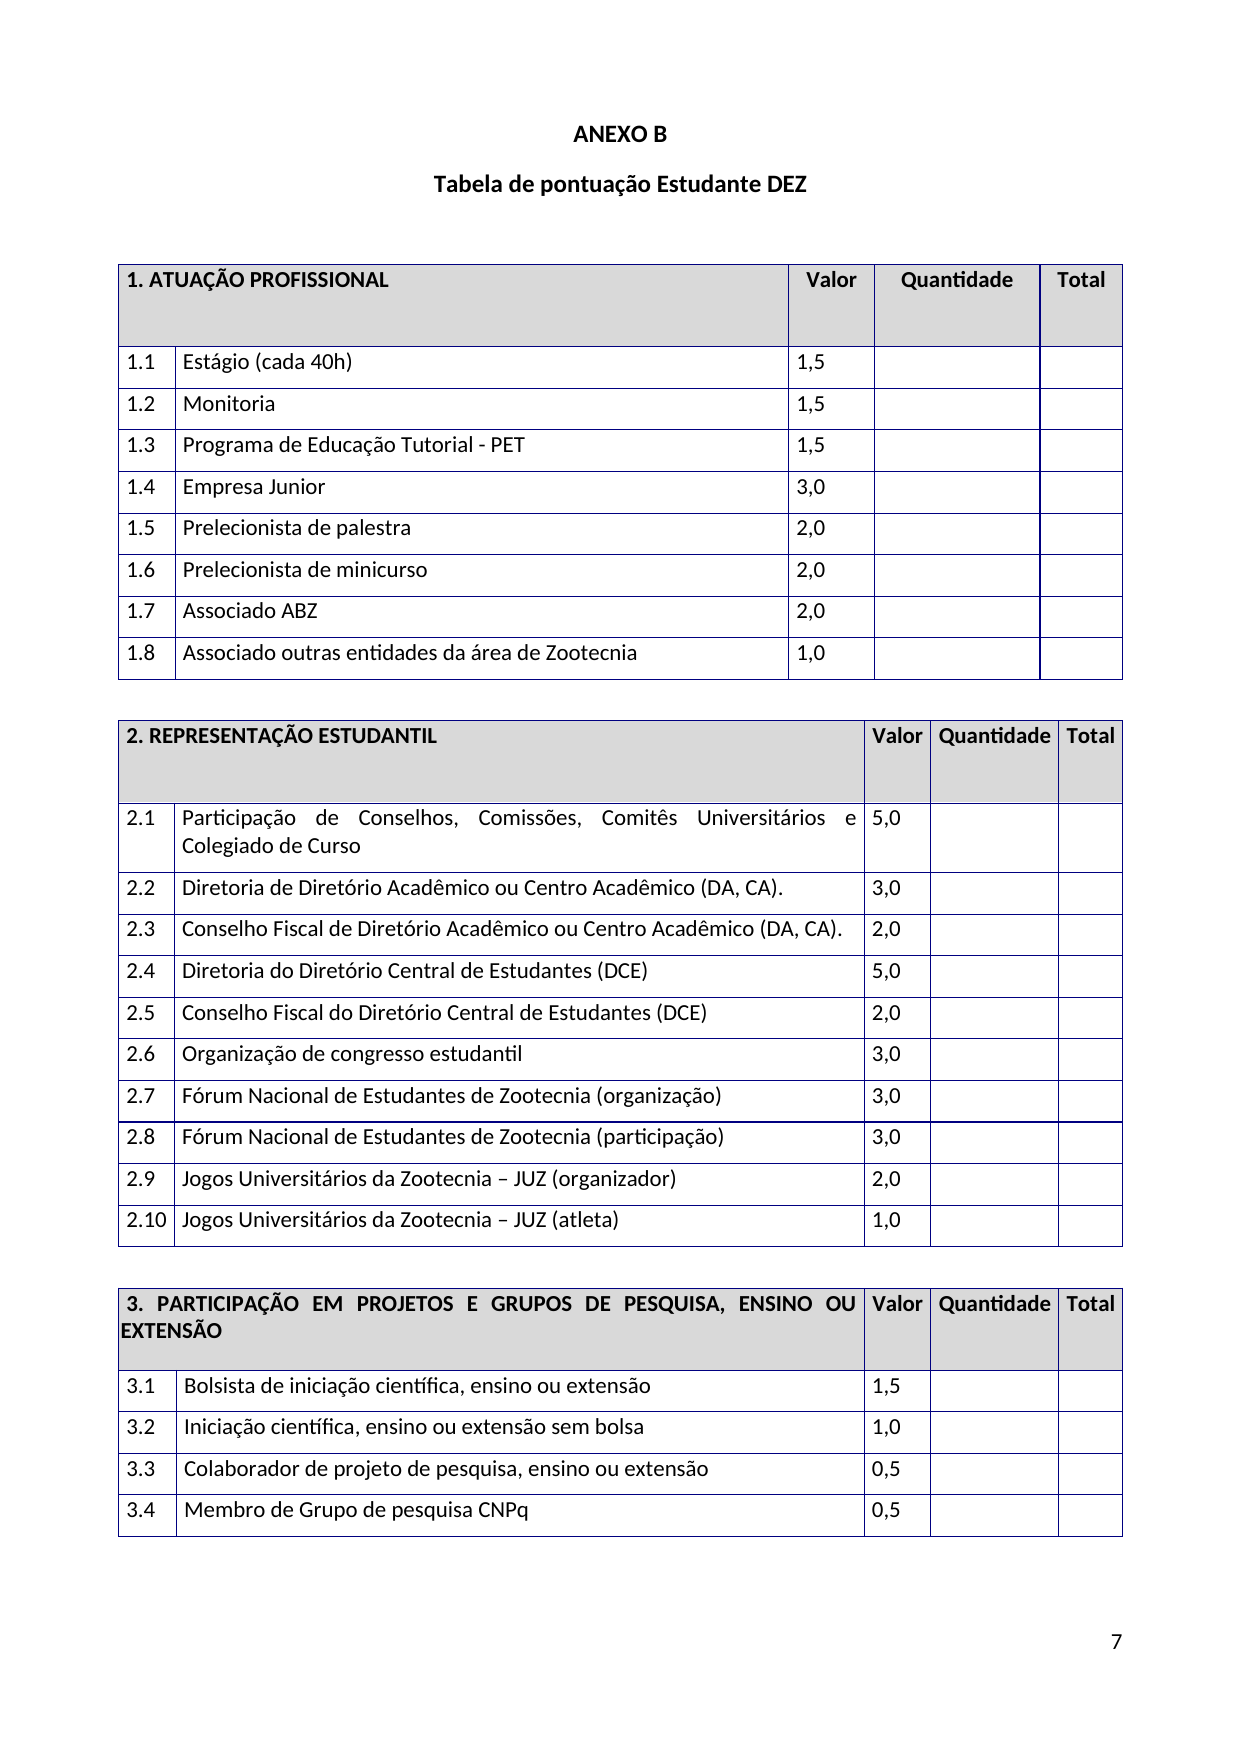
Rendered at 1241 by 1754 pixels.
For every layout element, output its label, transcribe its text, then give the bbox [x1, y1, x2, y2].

table_cell [875, 597, 1039, 637]
table_cell Fórum Nacional de Estudantes de Zootecnia (participação) [175, 1123, 864, 1163]
table_cell 1.2 [119, 389, 175, 429]
table_cell [1041, 514, 1122, 554]
table_cell 1,5 [789, 430, 874, 471]
table_header Valor [789, 265, 874, 346]
table_cell 2.2 [119, 873, 174, 913]
table_cell [931, 1039, 1058, 1080]
table_cell [1059, 1206, 1122, 1246]
table_cell Diretoria do Diretório Central de Estudantes (DCE) [175, 956, 864, 997]
table_cell [1059, 804, 1122, 872]
table_cell 5,0 [865, 804, 930, 872]
text Tabela de pontuação Estudante DEZ [118, 168, 1122, 198]
table_cell [931, 1454, 1058, 1494]
table_cell 2,0 [865, 1164, 930, 1204]
table_cell 1.4 [119, 472, 175, 512]
table_cell 2.1 [119, 804, 174, 872]
table_cell Prelecionista de minicurso [176, 555, 788, 596]
table_cell Jogos Universitários da Zootecnia – JUZ (organizador) [175, 1164, 864, 1204]
table_cell [1059, 873, 1122, 913]
table_cell [1059, 1164, 1122, 1204]
table_cell [931, 915, 1058, 955]
table_cell Participação de Conselhos, Comissões, Comitês Universitários e Colegiado de Curso [175, 804, 864, 872]
table_header 3. PARTICIPAÇÃO EM PROJETOS E GRUPOS DE PESQUISA, ENSINO OU EXTENSÃO [119, 1289, 864, 1370]
table_cell [875, 347, 1039, 388]
table_cell Conselho Fiscal do Diretório Central de Estudantes (DCE) [175, 998, 864, 1038]
table_cell [1059, 915, 1122, 955]
table_cell Membro de Grupo de pesquisa CNPq [177, 1495, 864, 1536]
table_cell Iniciação científica, ensino ou extensão sem bolsa [177, 1412, 864, 1453]
table_cell Colaborador de projeto de pesquisa, ensino ou extensão [177, 1454, 864, 1494]
table_cell 3,0 [865, 873, 930, 913]
table_cell [875, 555, 1039, 596]
table_cell 2,0 [789, 514, 874, 554]
table_header Quantidade [931, 721, 1058, 802]
table_cell 2.5 [119, 998, 174, 1038]
table_header Total [1041, 265, 1122, 346]
table_cell [875, 430, 1039, 471]
table_cell [931, 1495, 1058, 1536]
table_cell [1041, 347, 1122, 388]
table_cell [1041, 638, 1122, 679]
table_cell Diretoria de Diretório Acadêmico ou Centro Acadêmico (DA, CA). [175, 873, 864, 913]
table_cell [1041, 430, 1122, 471]
table_cell [1041, 389, 1122, 429]
table_cell 5,0 [865, 956, 930, 997]
table_cell 1.3 [119, 430, 175, 471]
table_header Total [1059, 1289, 1122, 1370]
table_cell 3,0 [865, 1039, 930, 1080]
table_cell [1059, 1039, 1122, 1080]
table_cell 0,5 [865, 1495, 930, 1536]
table_header 1. ATUAÇÃO PROFISSIONAL [119, 265, 788, 346]
table_cell [931, 1081, 1058, 1121]
table_cell [1059, 1123, 1122, 1163]
table_cell [931, 804, 1058, 872]
table_cell 1,5 [789, 389, 874, 429]
table_cell [1041, 555, 1122, 596]
table_header 2. REPRESENTAÇÃO ESTUDANTIL [119, 721, 864, 802]
table_cell 2.7 [119, 1081, 174, 1121]
table_cell [931, 1412, 1058, 1453]
table_cell 2,0 [865, 998, 930, 1038]
table_cell [1041, 472, 1122, 512]
table_cell [1059, 1495, 1122, 1536]
table_cell [1059, 1412, 1122, 1453]
table_cell 2,0 [865, 915, 930, 955]
table_cell 3.3 [119, 1454, 176, 1494]
table_cell 3,0 [789, 472, 874, 512]
table_cell Empresa Junior [176, 472, 788, 512]
table_cell 0,5 [865, 1454, 930, 1494]
table_cell 1,5 [789, 347, 874, 388]
table_cell 1,0 [865, 1412, 930, 1453]
table_cell 2.10 [119, 1206, 174, 1246]
table_cell Bolsista de iniciação científica, ensino ou extensão [177, 1371, 864, 1411]
table_cell 1.1 [119, 347, 175, 388]
table_cell 3.1 [119, 1371, 176, 1411]
table_header Total [1059, 721, 1122, 802]
table_header Quantidade [931, 1289, 1058, 1370]
table_cell 3.4 [119, 1495, 176, 1536]
table_cell [931, 956, 1058, 997]
table_cell 1.8 [119, 638, 175, 679]
table_cell 2.4 [119, 956, 174, 997]
table_cell 3,0 [865, 1123, 930, 1163]
table_cell [875, 514, 1039, 554]
table_cell Associado ABZ [176, 597, 788, 637]
table_cell Organização de congresso estudantil [175, 1039, 864, 1080]
table_cell 1,5 [865, 1371, 930, 1411]
table_cell 2,0 [789, 555, 874, 596]
table_cell Jogos Universitários da Zootecnia – JUZ (atleta) [175, 1206, 864, 1246]
table_cell Estágio (cada 40h) [176, 347, 788, 388]
table_cell 3.2 [119, 1412, 176, 1453]
table_cell [1059, 1454, 1122, 1494]
table_cell 1.7 [119, 597, 175, 637]
table_cell 2.6 [119, 1039, 174, 1080]
table_cell 2.9 [119, 1164, 174, 1204]
table_cell Fórum Nacional de Estudantes de Zootecnia (organização) [175, 1081, 864, 1121]
table_cell 1.5 [119, 514, 175, 554]
table_cell [1059, 1371, 1122, 1411]
table_cell Prelecionista de palestra [176, 514, 788, 554]
table_cell 3,0 [865, 1081, 930, 1121]
table_cell [931, 998, 1058, 1038]
table_cell 2,0 [789, 597, 874, 637]
table_cell [931, 1164, 1058, 1204]
table_cell [875, 472, 1039, 512]
table_cell Associado outras entidades da área de Zootecnia [176, 638, 788, 679]
table_header Quantidade [875, 265, 1039, 346]
table_cell Programa de Educação Tutorial - PET [176, 430, 788, 471]
table_cell [931, 1206, 1058, 1246]
table_cell [875, 638, 1039, 679]
table_cell Monitoria [176, 389, 788, 429]
table_cell 2.8 [119, 1123, 174, 1163]
table_cell 1,0 [865, 1206, 930, 1246]
table_cell 2.3 [119, 915, 174, 955]
table_cell [931, 873, 1058, 913]
table_cell Conselho Fiscal de Diretório Acadêmico ou Centro Acadêmico (DA, CA). [175, 915, 864, 955]
table_cell [931, 1371, 1058, 1411]
table_header Valor [865, 1289, 930, 1370]
table_cell [875, 389, 1039, 429]
table_cell [1059, 1081, 1122, 1121]
table_cell 1,0 [789, 638, 874, 679]
table_cell [1059, 998, 1122, 1038]
table_cell 1.6 [119, 555, 175, 596]
table_cell [1059, 956, 1122, 997]
table_cell [931, 1123, 1058, 1163]
table_cell [1041, 597, 1122, 637]
text ANEXO B [118, 118, 1122, 149]
table_header Valor [865, 721, 930, 802]
